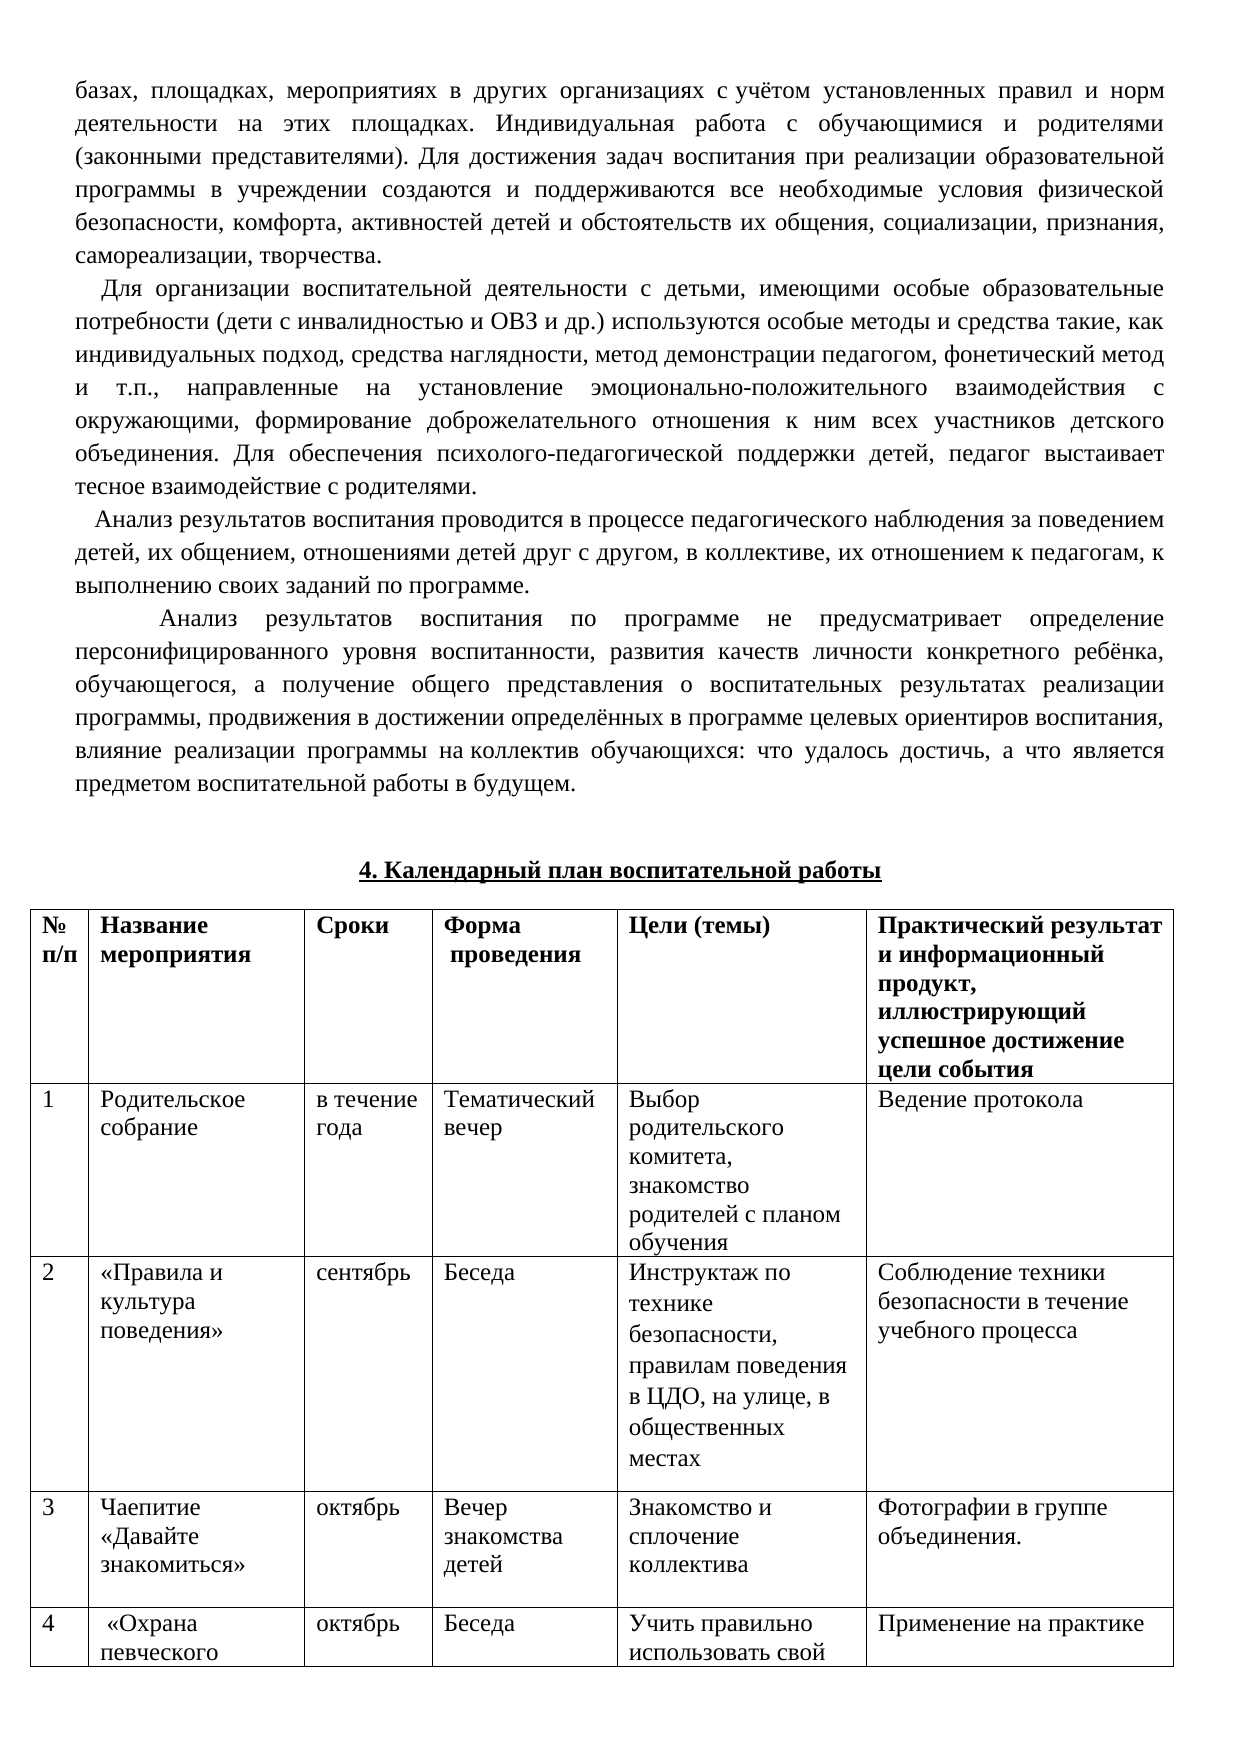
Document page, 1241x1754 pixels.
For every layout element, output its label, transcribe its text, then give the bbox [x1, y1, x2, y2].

table_cell сентябрь [305, 1257, 432, 1491]
table_cell Чаепитие «Давайте знакомиться» [89, 1492, 304, 1607]
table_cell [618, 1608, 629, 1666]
table_cell Тематический вечер [433, 1084, 617, 1256]
table_cell Выбор родительского комитета, знакомство родителей с планом обучения [618, 1084, 866, 1256]
table_header Форма проведения [433, 910, 617, 1083]
table_header № п/п [31, 910, 88, 1083]
text Анализ результатов воспитания по программе не предусматривает определение персонифицированного уровня воспитанности, развития качеств личности конкретного ребёнка, обучающегося, а получение общего представления о воспитательных результатах реализации программы, продвижения в достижении определённых в программе целевых ориентиров воспитания, влияние реализации программы на коллектив обучающихся: что удалось достичь, а что является предметом воспитательной работы в будущем. [75, 603, 1165, 797]
table_cell 3 [31, 1492, 88, 1607]
table_cell Родительское собрание [89, 1084, 304, 1256]
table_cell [867, 1608, 1173, 1666]
table_cell октябрь [305, 1492, 432, 1607]
table_cell 2 [31, 1257, 88, 1491]
table_cell Инструктаж по технике безопасности, правилам поведения в ЦДО, на улице, в общественных местах [618, 1257, 866, 1491]
table_cell 1 [31, 1084, 88, 1256]
text Для организации воспитательной деятельности с детьми, имеющими особые образовательные потребности (дети с инвалидностью и ОВЗ и др.) используются особые методы и средства такие, как индивидуальных подход, средства наглядности, метод демонстрации педагогом, фонетический метод и т.п., направленные на установление эмоционально-положительного взаимодействия с окружающими, формирование доброжелательного отношения к ним всех участников детского объединения. Для обеспечения психолого-педагогической поддержки детей, педагог выстаивает тесное взаимодействие с родителями. [75, 273, 1165, 500]
table_cell Знакомство и сплочение коллектива [618, 1492, 866, 1607]
table_header Цели (темы) [618, 910, 866, 1083]
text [75, 75, 1165, 269]
table_cell Ведение протокола [867, 1084, 1173, 1256]
table_cell «Охрана певческого голоса» [198, 1608, 304, 1666]
table_cell октябрь [305, 1608, 432, 1666]
table_cell Соблюдение техники безопасности в течение учебного процесса [867, 1257, 1173, 1491]
table_cell Беседа [433, 1257, 617, 1491]
table_header Сроки [305, 910, 432, 1083]
table_header Практический результат и информационный продукт, иллюстрирующий успешное достижение цели события [867, 910, 1173, 1083]
table_cell Вечер знакомства детей [433, 1492, 617, 1607]
table_cell «Правила и культура поведения» [89, 1257, 304, 1491]
text Анализ результатов воспитания проводится в процессе педагогического наблюдения за поведением детей, их общением, отношениями детей друг с другом, в коллективе, их отношением к педагогам, к выполнению своих заданий по программе. [75, 504, 1165, 599]
text 4. Календарный план воспитательной работы [75, 855, 1165, 884]
table_cell в течение года [305, 1084, 432, 1256]
table_cell 4 [31, 1608, 88, 1666]
table_cell Беседа [433, 1608, 617, 1666]
table_cell Фотографии в группе объединения. [867, 1492, 1173, 1607]
table_header Название мероприятия [89, 910, 304, 1083]
